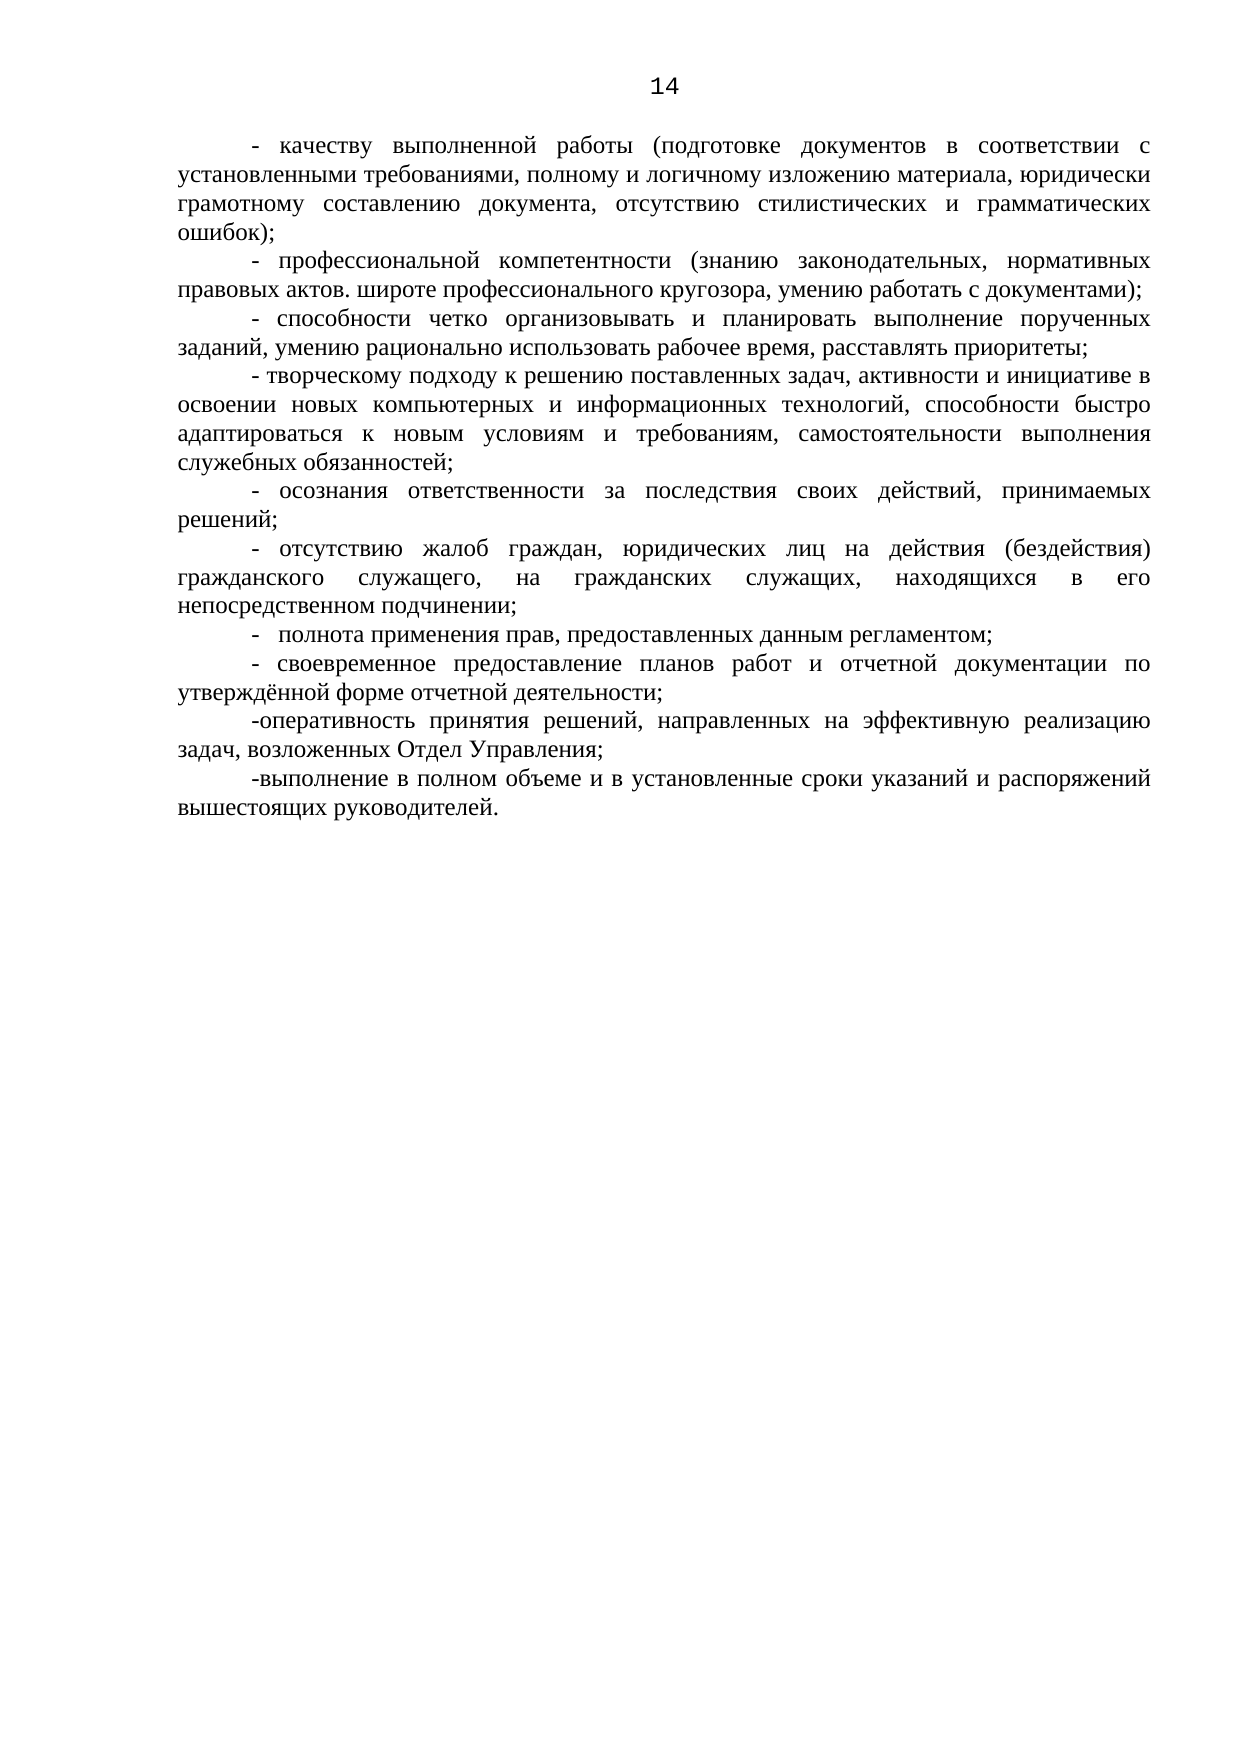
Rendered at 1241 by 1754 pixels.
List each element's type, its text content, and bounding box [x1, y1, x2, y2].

text - полнота применения прав, предоставленных данным регламентом; [177, 619, 1152, 648]
text - творческому подходу к решению поставленных задач, активности и инициативе в освоении новых компьютерных и информационных технологий, способности быстро адаптироваться к новым условиям и требованиям, самостоятельности выполнения служебных обязанностей; [177, 361, 1152, 476]
text - осознания ответственности за последствия своих действий, принимаемых решений; [177, 476, 1152, 533]
text -выполнение в полном объеме и в установленные сроки указаний и распоряжений вышестоящих руководителей. [177, 763, 1152, 821]
text - своевременное предоставление планов работ и отчетной документации по утверждённой форме отчетной деятельности; [177, 648, 1152, 706]
text - качеству выполненной работы (подготовке документов в соответствии с установленными требованиями, полному и логичному изложению материала, юридически грамотному составлению документа, отсутствию стилистических и грамматических ошибок); [177, 131, 1152, 246]
text - способности четко организовывать и планировать выполнение порученных заданий, умению рационально использовать рабочее время, расставлять приоритеты; [177, 303, 1152, 361]
text - отсутствию жалоб граждан, юридических лиц на действия (бездействия) гражданского служащего, на гражданских служащих, находящихся в его непосредственном подчинении; [177, 533, 1152, 619]
text -оперативность принятия решений, направленных на эффективную реализацию задач, возложенных Отдел Управления; [177, 706, 1152, 763]
text - профессиональной компетентности (знанию законодательных, нормативных правовых актов. широте профессионального кругозора, умению работать с документами); [177, 246, 1152, 303]
